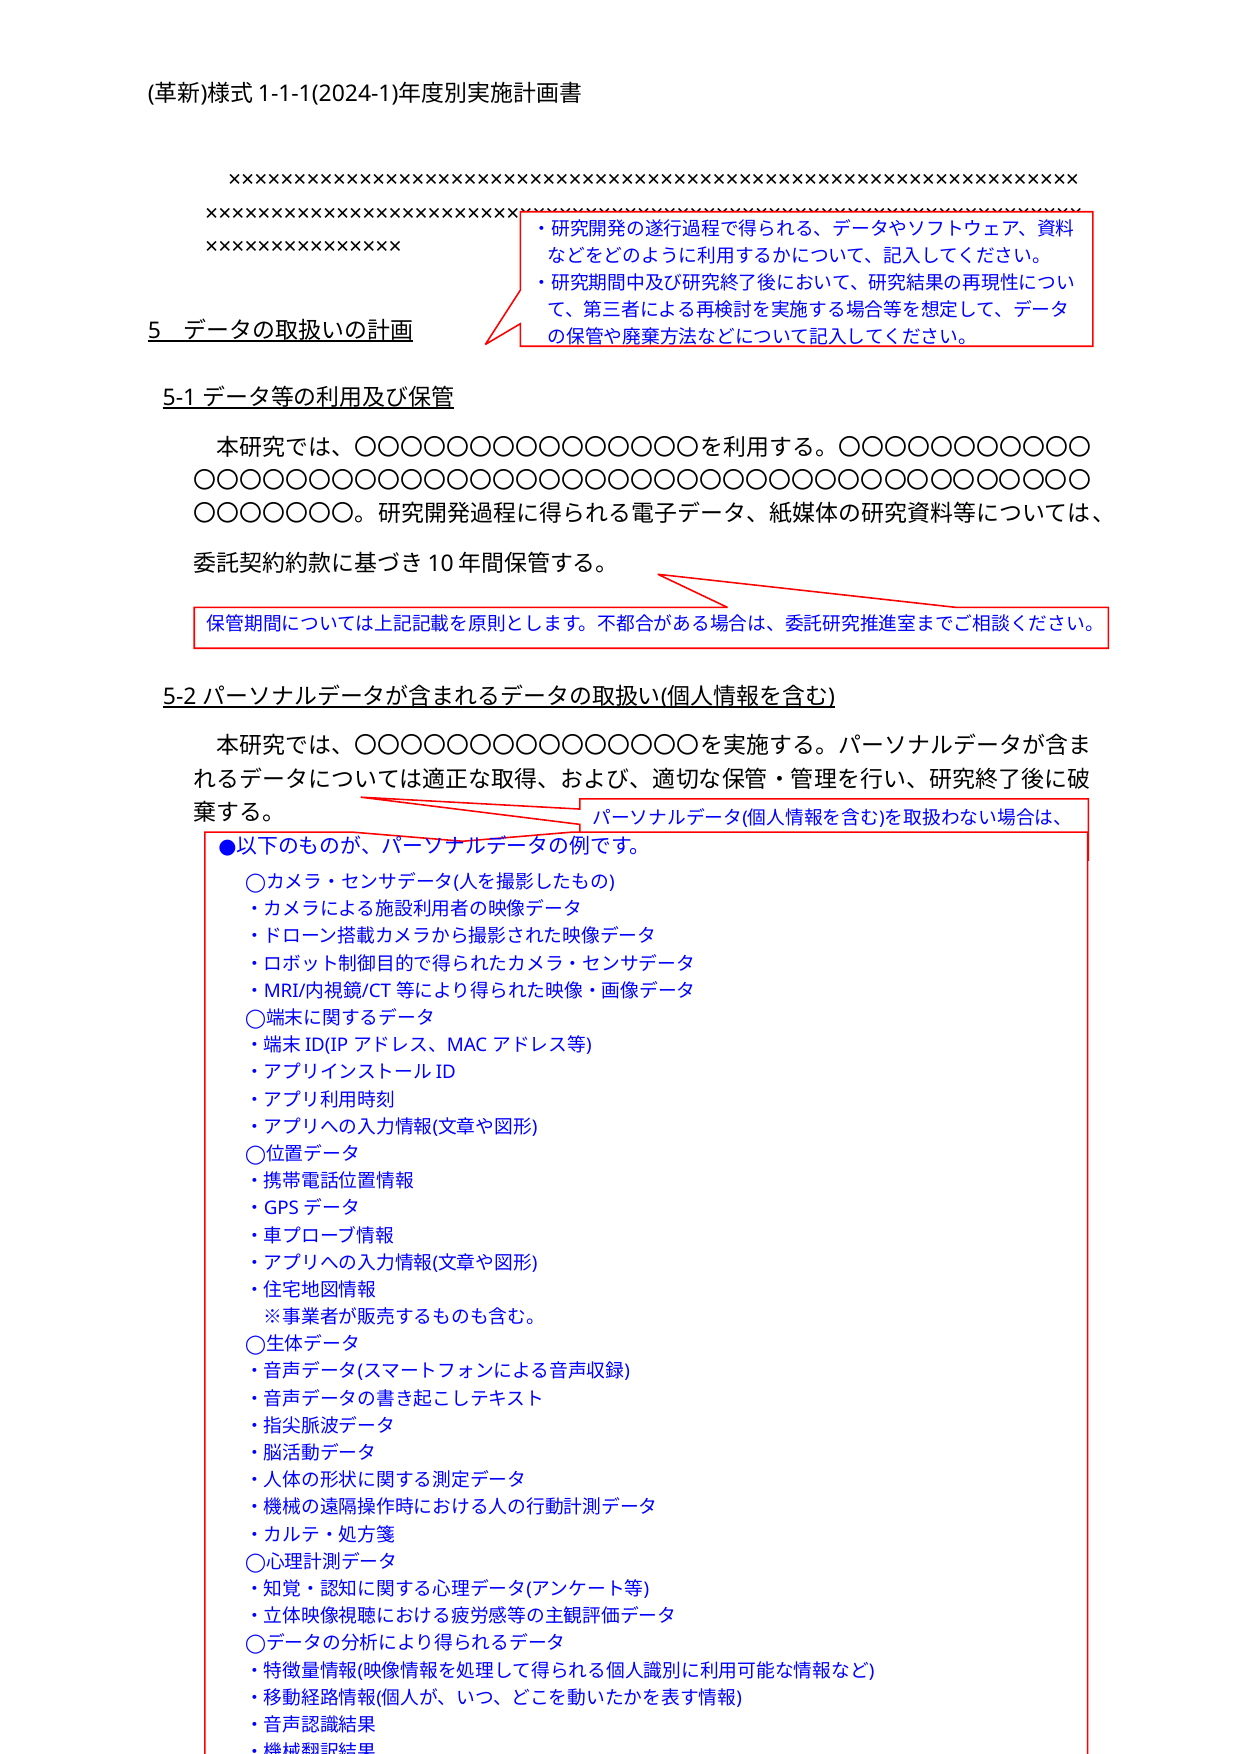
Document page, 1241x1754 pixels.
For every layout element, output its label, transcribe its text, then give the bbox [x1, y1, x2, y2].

text 本研究では、〇〇〇〇〇〇〇〇〇〇〇〇〇〇〇を利用する。〇〇〇〇〇〇〇〇〇〇〇〇〇〇〇〇〇〇〇〇〇〇〇〇〇〇〇〇〇〇〇〇〇〇〇〇〇〇〇〇〇〇〇〇〇〇〇〇〇〇〇〇〇〇〇〇〇。研究開発過程に得られる電子データ、紙媒体の研究資料等については、委託契約約款に基づき10年間保管する。 [193, 428, 1092, 594]
text 5-2 パーソナルデータが含まれるデータの取扱い(個人情報を含む) [163, 661, 1092, 727]
text ××××××××××××××××××××××××××××××××××××××××××××××××××××××××××××××××××××××××××××××××××××××××××××××××××××××××××××××××××××××××××××××××××××××××××××××××××× [205, 162, 1092, 262]
text 5-1 データ等の利用及び保管 [162, 362, 1092, 428]
text 本研究では、〇〇〇〇〇〇〇〇〇〇〇〇〇〇〇を実施する。パーソナルデータが含まれるデータについては適正な取得、および、適切な保管・管理を行い、研究終了後に破棄する。 [193, 727, 1092, 827]
text 5 データの取扱いの計画 [148, 295, 1092, 362]
